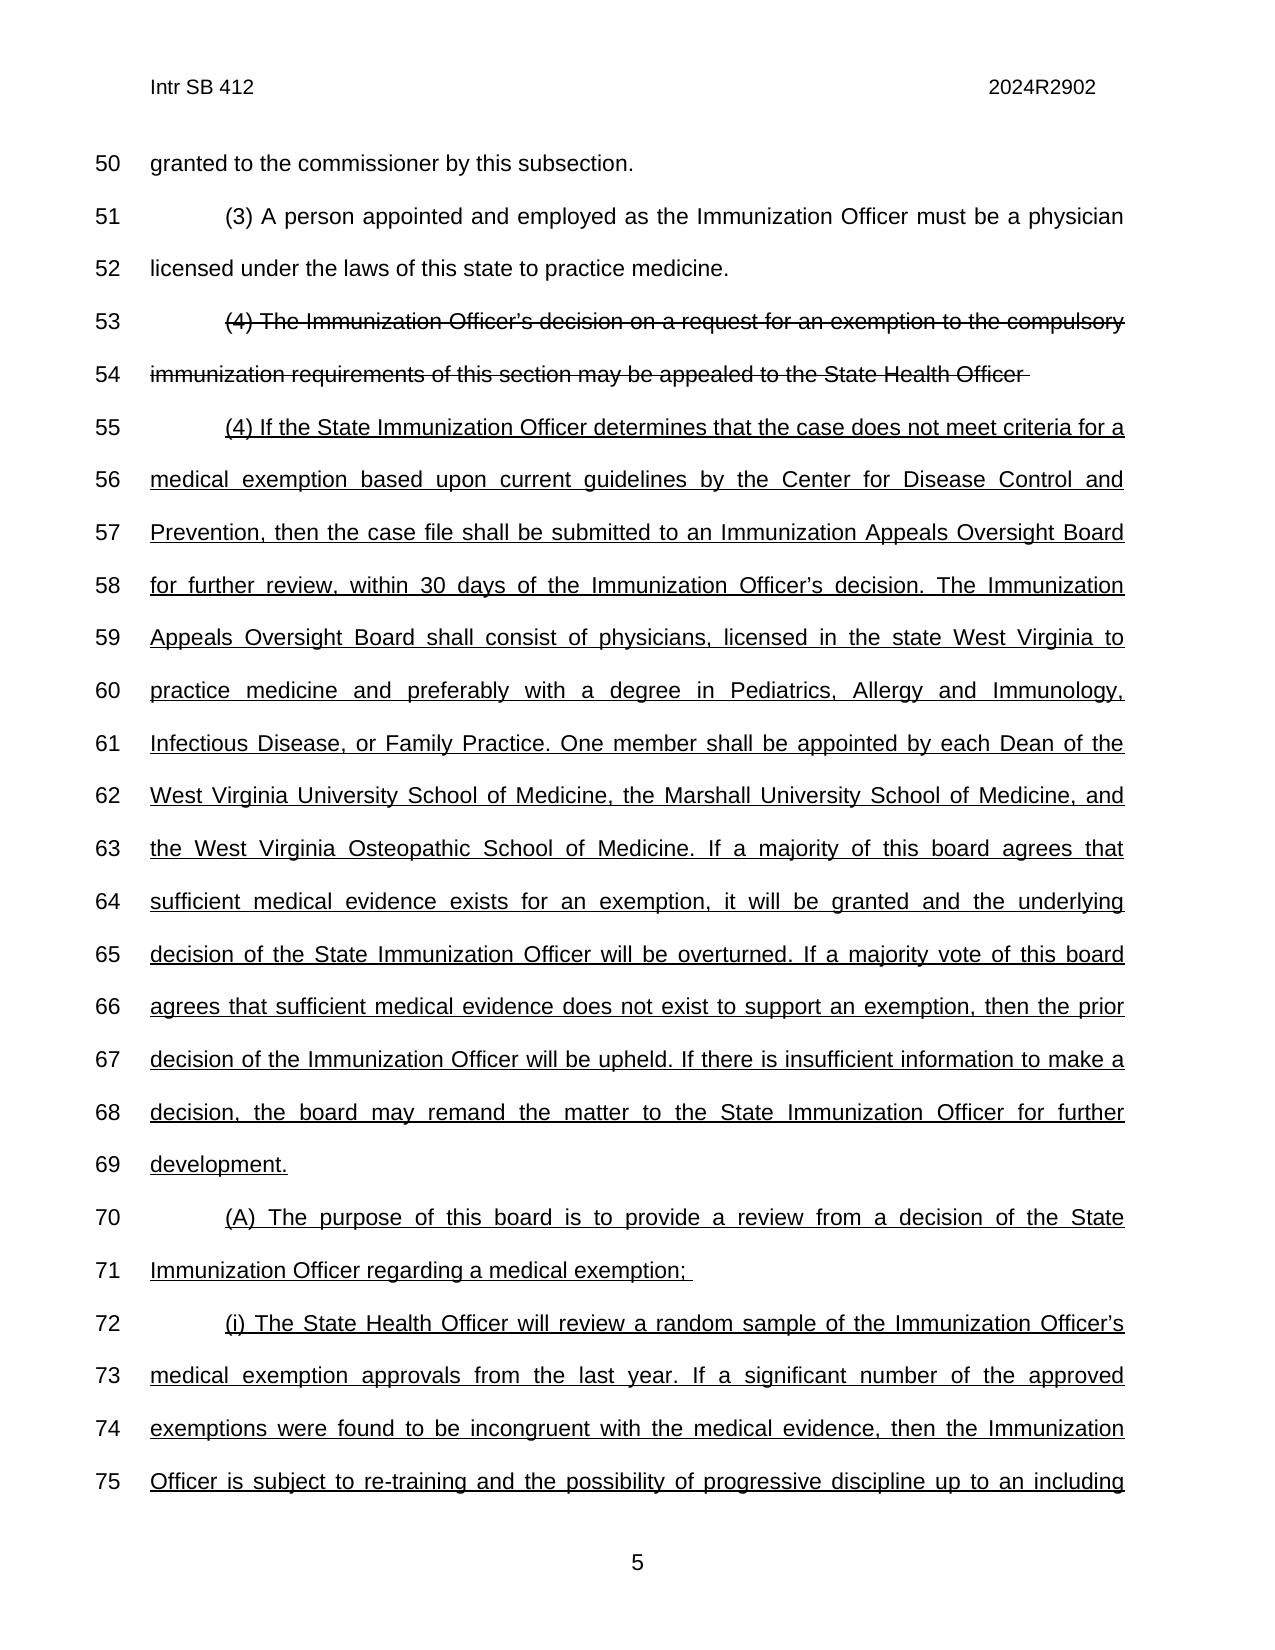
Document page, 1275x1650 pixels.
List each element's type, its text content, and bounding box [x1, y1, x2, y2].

text (3) A person appointed and employed as the Immunization Officer must be a physician licensed under the laws of this state to practice medicine. [150, 203, 1125, 282]
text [150, 1439, 1125, 1490]
text (4) The Immunization Officer’s decision on a request for an exemption to the compulsory immunization requirements of this section may be appealed to the State Health Officer [150, 308, 1125, 387]
text (4) If the State Immunization Officer determines that the case does not meet criteria for a medical exemption based upon current guidelines by the Center for Disease Control and Prevention, then the case file shall be submitted to an Immunization Appeals Oversight Board for further review, within 30 days of the Immunization Officer’s decision. The Immunization Appeals Oversight Board shall consist of physicians, licensed in the state West Virginia to practice medicine and preferably with a degree in Pediatrics, Allergy and Immunology, Infectious Disease, or Family Practice. One member shall be appointed by each Dean of the West Virginia University School of Medicine, the Marshall University School of Medicine, and the West Virginia Osteopathic School of Medicine. If a majority of this board agrees that sufficient medical evidence exists for an exemption, it will be granted and the underlying decision of the State Immunization Officer will be overturned. If a majority vote of this board agrees that sufficient medical evidence does not exist to support an exemption, then the prior decision of the Immunization Officer will be upheld. If there is insufficient information to make a decision, the board may remand the matter to the State Immunization Officer for further development. [150, 413, 1125, 542]
text (A) The purpose of this board is to provide a review from a decision of the State Immunization Officer regarding a medical exemption; [150, 1204, 1125, 1283]
text (4) If the State Immunization Officer determines that the case does not meet criteria for a medical exemption based upon current guidelines by the Center for Disease Control and Prevention, then the case file shall be submitted to an Immunization Appeals Oversight Board for further review, within 30 days of the Immunization Officer’s decision. The Immunization Appeals Oversight Board shall consist of physicians, licensed in the state West Virginia to practice medicine and preferably with a degree in Pediatrics, Allergy and Immunology, Infectious Disease, or Family Practice. One member shall be appointed by each Dean of the West Virginia University School of Medicine, the Marshall University School of Medicine, and the West Virginia Osteopathic School of Medicine. If a majority of this board agrees that sufficient medical evidence exists for an exemption, it will be granted and the underlying decision of the State Immunization Officer will be overturned. If a majority vote of this board agrees that sufficient medical evidence does not exist to support an exemption, then the prior decision of the Immunization Officer will be upheld. If there is insufficient information to make a decision, the board may remand the matter to the State Immunization Officer for further development. [150, 806, 1125, 911]
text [150, 150, 1125, 176]
